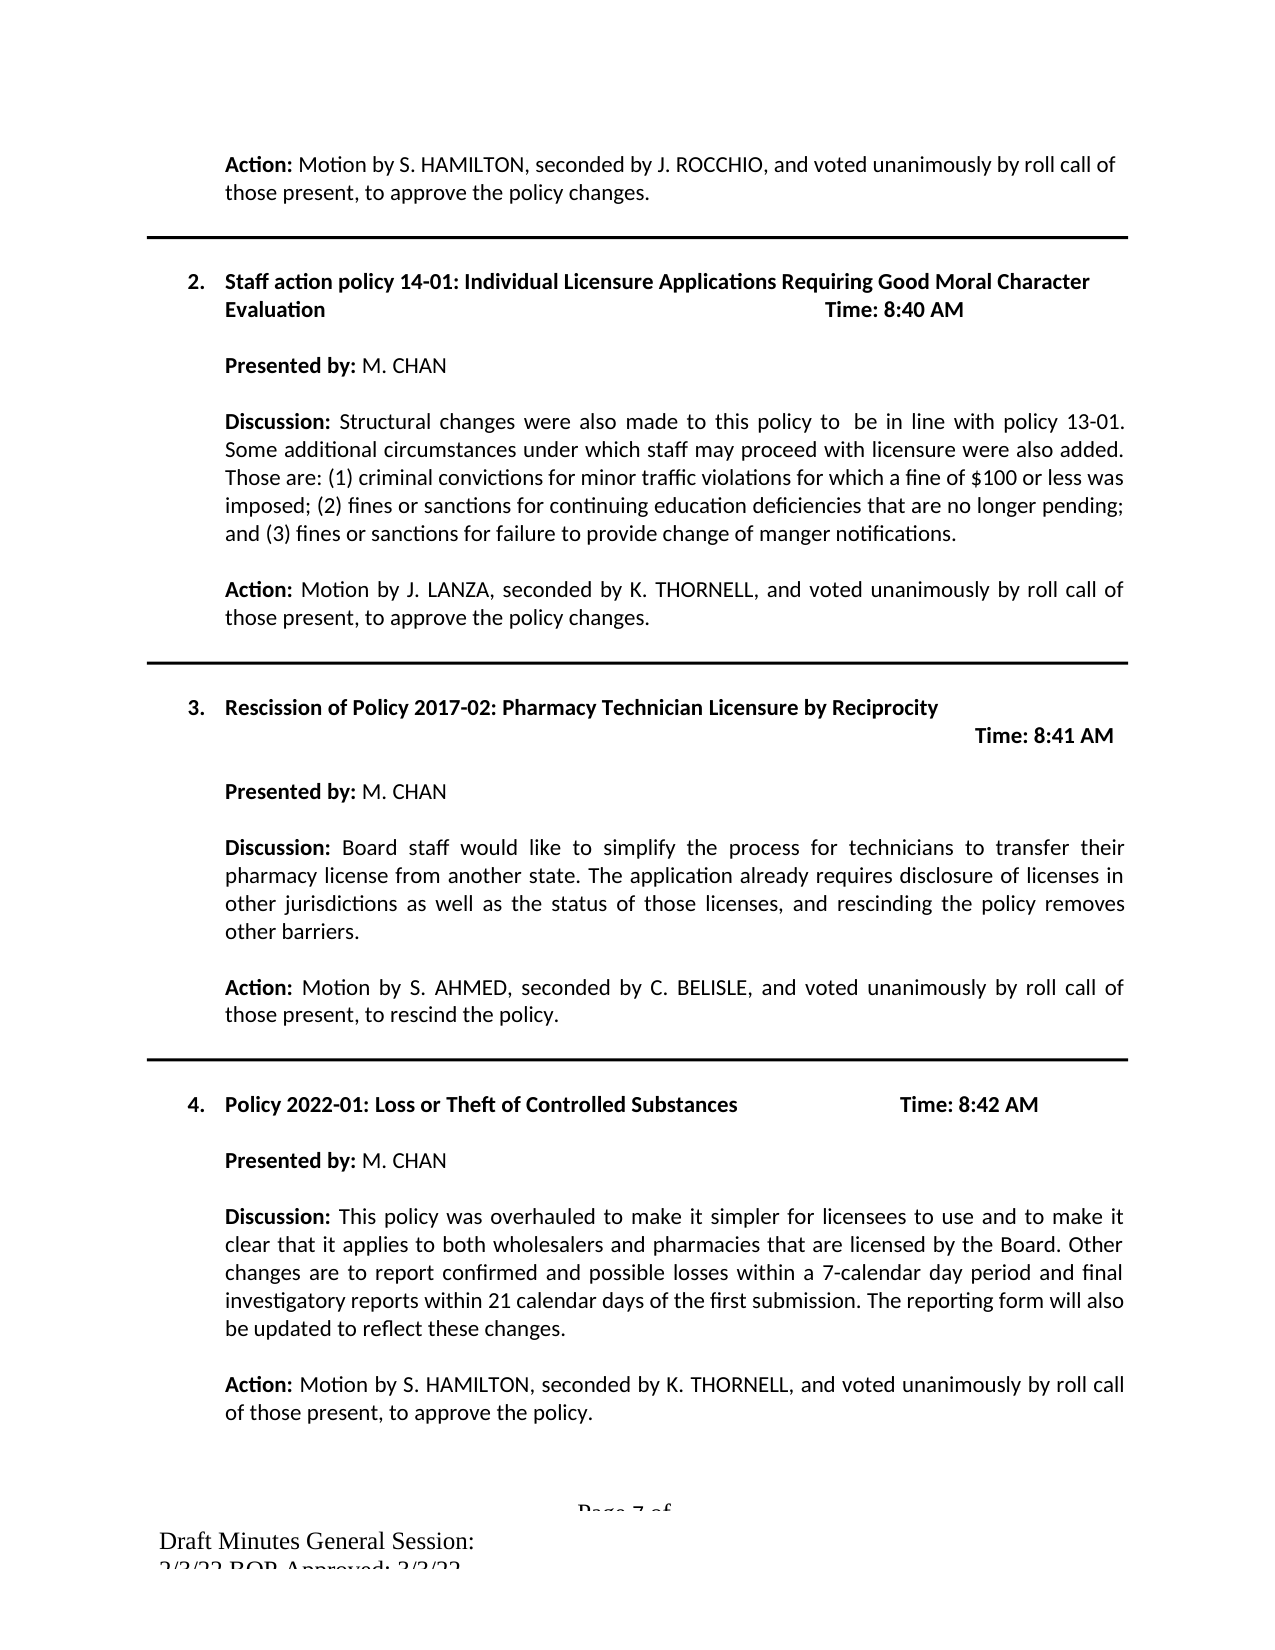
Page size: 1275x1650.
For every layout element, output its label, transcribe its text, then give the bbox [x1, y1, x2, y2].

text Action: Motion by S. HAMILTON, seconded by K. THORNELL, and voted unanimously by roll call of those present, to approve the policy. [225, 1370, 1126, 1426]
list Staff action policy 14-01: Individual Licensure Applications Requiring Good Moral Character Evaluation Time: 8:40 AM [187, 267, 1093, 323]
list Rescission of Policy 2017-02: Pharmacy Technician Licensure by Reciprocity [187, 693, 1231, 721]
text Action: Motion by J. LANZA, seconded by K. THORNELL, and voted unanimously by roll call of those present, to approve the policy changes. [225, 575, 1126, 631]
text Discussion: Board staff would like to simplify the process for technicians to transfer their pharmacy license from another state. The application already requires disclosure of licenses in other jurisdictions as well as the status of those licenses, and rescinding the policy removes other barriers. [225, 833, 1125, 945]
text Discussion: This policy was overhauled to make it simpler for licensees to use and to make it clear that it applies to both wholesalers and pharmacies that are licensed by the Board. Other changes are to report confirmed and possible losses within a 7-calendar day period and final investigatory reports within 21 calendar days of the first submission. The reporting form will also be updated to reflect these changes. [225, 1202, 1126, 1342]
text Time: 8:41 AM [975, 721, 1231, 749]
text Action: Motion by S. HAMILTON, seconded by J. ROCCHIO, and voted unanimously by roll call of those present, to approve the policy changes. [225, 150, 1125, 206]
text Presented by: M. CHAN [225, 777, 1231, 805]
text Presented by: M. CHAN [225, 351, 1231, 379]
text Action: Motion by S. AHMED, seconded by C. BELISLE, and voted unanimously by roll call of those present, to rescind the policy. [225, 973, 1126, 1028]
list Policy 2022-01: Loss or Theft of Controlled Substances Time: 8:42 AM Presented by: M. CHAN [187, 1090, 1040, 1174]
text Discussion: Structural changes were also made to this policy to be in line with policy 13-01. Some additional circumstances under which staff may proceed with licensure were also added. Those are: (1) criminal convictions for minor traffic violations for which a fine of $100 or less was imposed; (2) fines or sanctions for continuing education deficiencies that are no longer pending; and (3) fines or sanctions for failure to provide change of manger notifications. [225, 407, 1126, 547]
